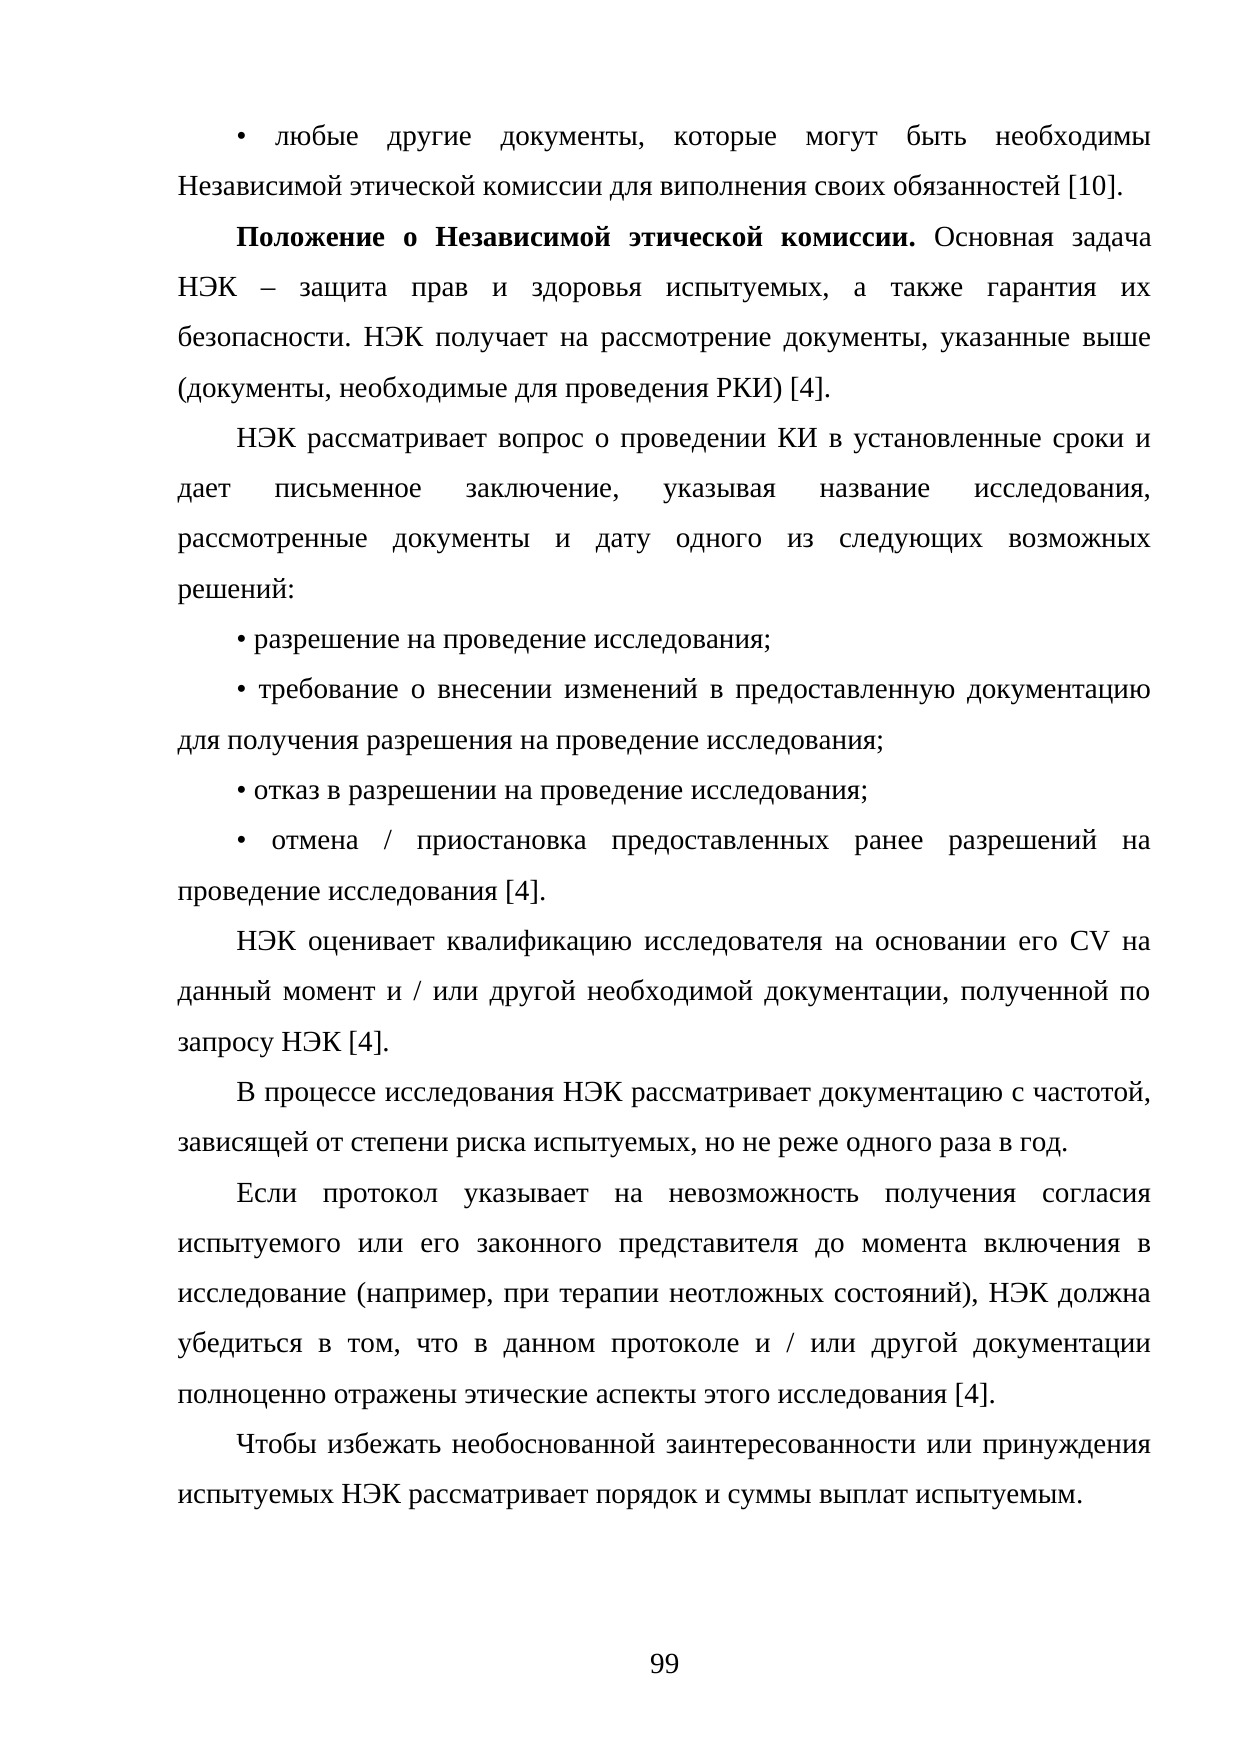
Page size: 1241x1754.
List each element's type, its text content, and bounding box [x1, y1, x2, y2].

text Чтобы избежать необоснованной заинтересованности или принуждения испытуемых НЭК рассматривает порядок и суммы выплат испытуемым. [177, 1426, 1152, 1510]
text • отказ в разрешении на проведение исследования; [177, 772, 1152, 806]
text Если протокол указывает на невозможность получения согласия испытуемого или его законного представителя до момента включения в исследование (например, при терапии неотложных состояний), НЭК должна убедиться в том, что в данном протоколе и / или другой документации полноценно отражены этические аспекты этого исследования [4]. [177, 1175, 1152, 1409]
text • требование о внесении изменений в предоставленную документацию для получения разрешения на проведение исследования; [177, 672, 1152, 755]
text Положение о Независимой этической комиссии. Основная задача НЭК – защита прав и здоровья испытуемых, а также гарантия их безопасности. НЭК получает на рассмотрение документы, указанные выше (документы, необходимые для проведения РКИ) [4]. [177, 219, 1152, 403]
text НЭК оценивает квалификацию исследователя на основании его CV на данный момент и / или другой необходимой документации, полученной по запросу НЭК [4]. [177, 923, 1152, 1057]
text НЭК рассматривает вопрос о проведении КИ в установленные сроки и дает письменное заключение, указывая название исследования, рассмотренные документы и дату одного из следующих возможных решений: [177, 420, 1152, 604]
text • отмена / приостановка предоставленных ранее разрешений на проведение исследования [4]. [177, 822, 1152, 906]
text • разрешение на проведение исследования; [177, 621, 1152, 655]
text • любые другие документы, которые могут быть необходимы Независимой этической комиссии для виполнения своих обязанностей [10]. [177, 118, 1152, 202]
text В процессе исследования НЭК рассматривает документацию с частотой, зависящей от степени риска испытуемых, но не реже одного раза в год. [177, 1074, 1152, 1158]
